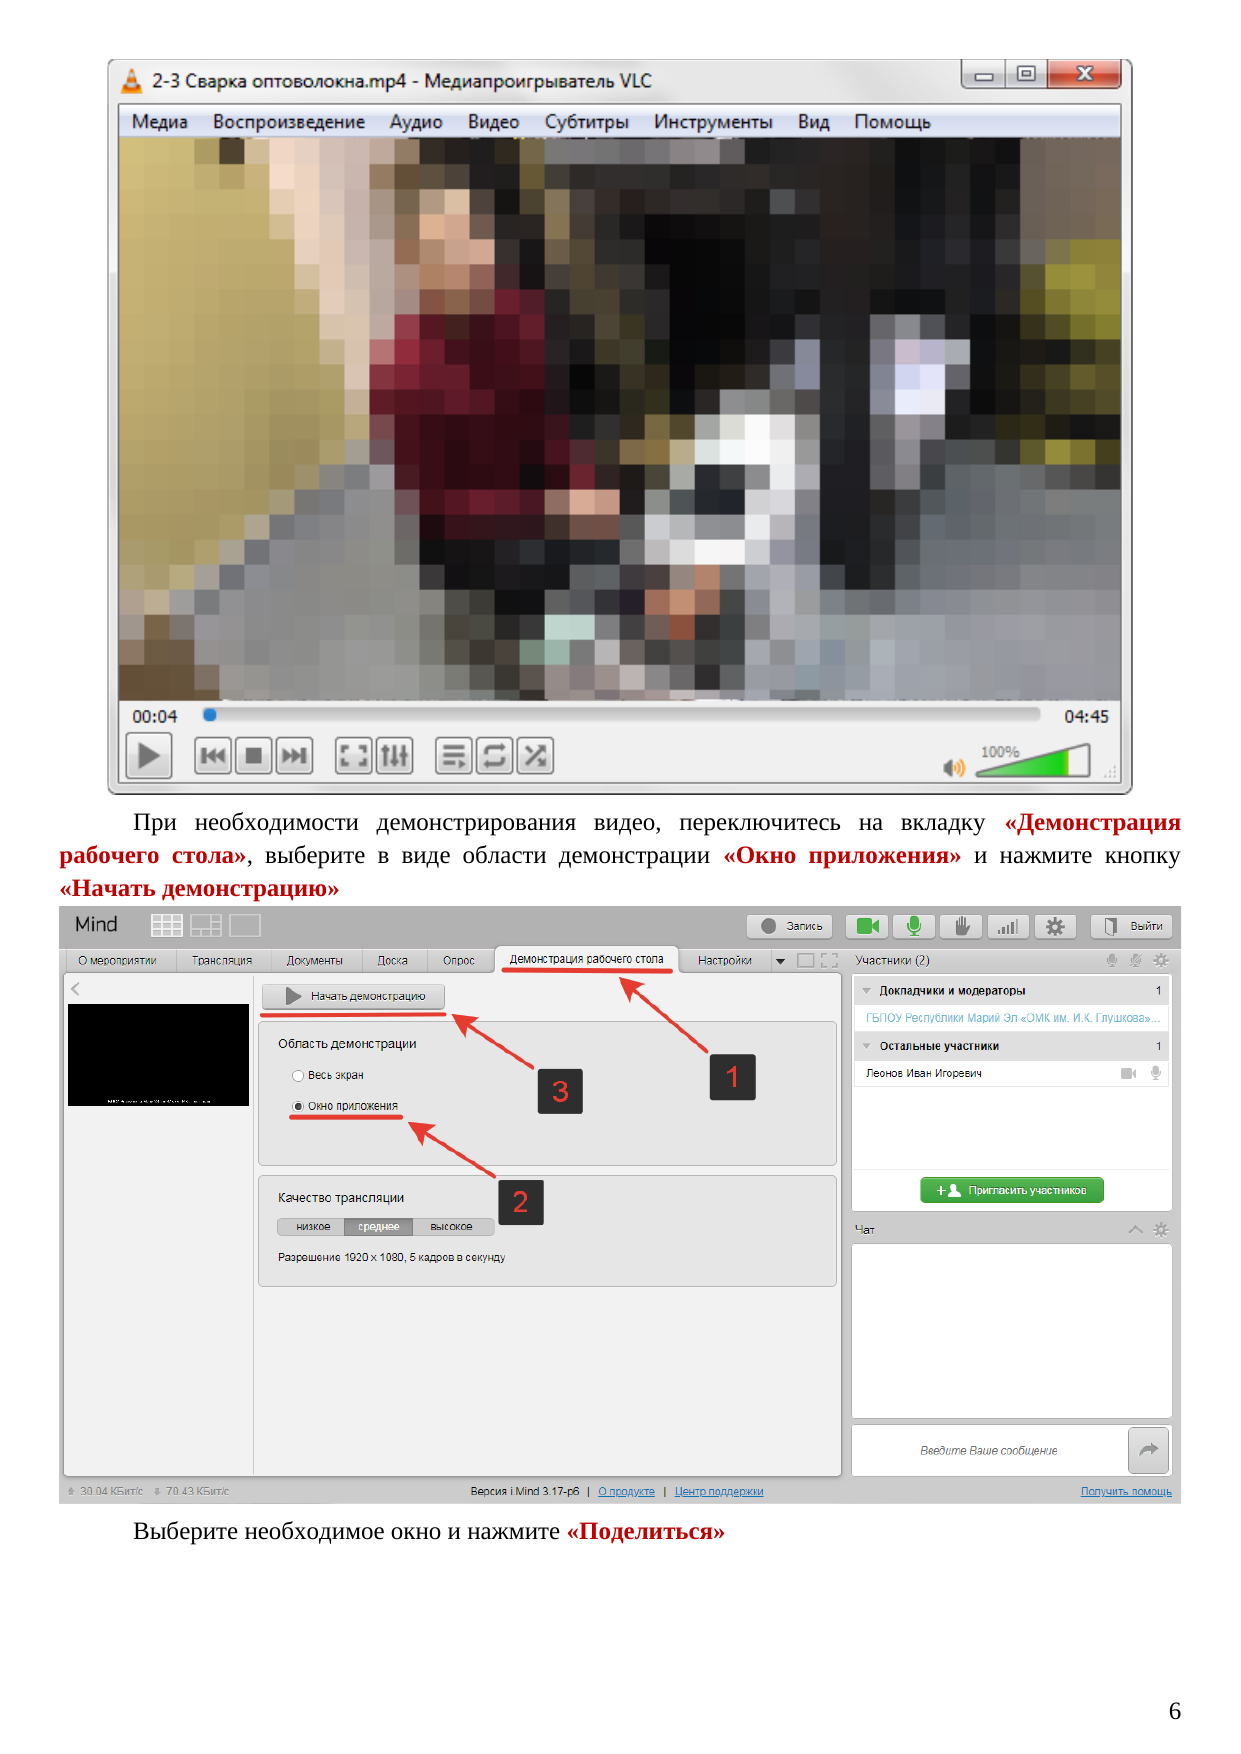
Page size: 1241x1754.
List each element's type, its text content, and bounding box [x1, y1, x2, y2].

picture [107, 59, 1133, 795]
text Выберите необходимое окно и нажмите «Поделиться» [59, 1516, 1181, 1545]
picture [59, 906, 1182, 1504]
text При необходимости демонстрирования видео, переключитесь на вкладку «Демонстрация рабочего стола», выберите в виде области демонстрации «Окно приложения» и нажмите кнопку «Начать демонстрацию» [59, 807, 1181, 902]
